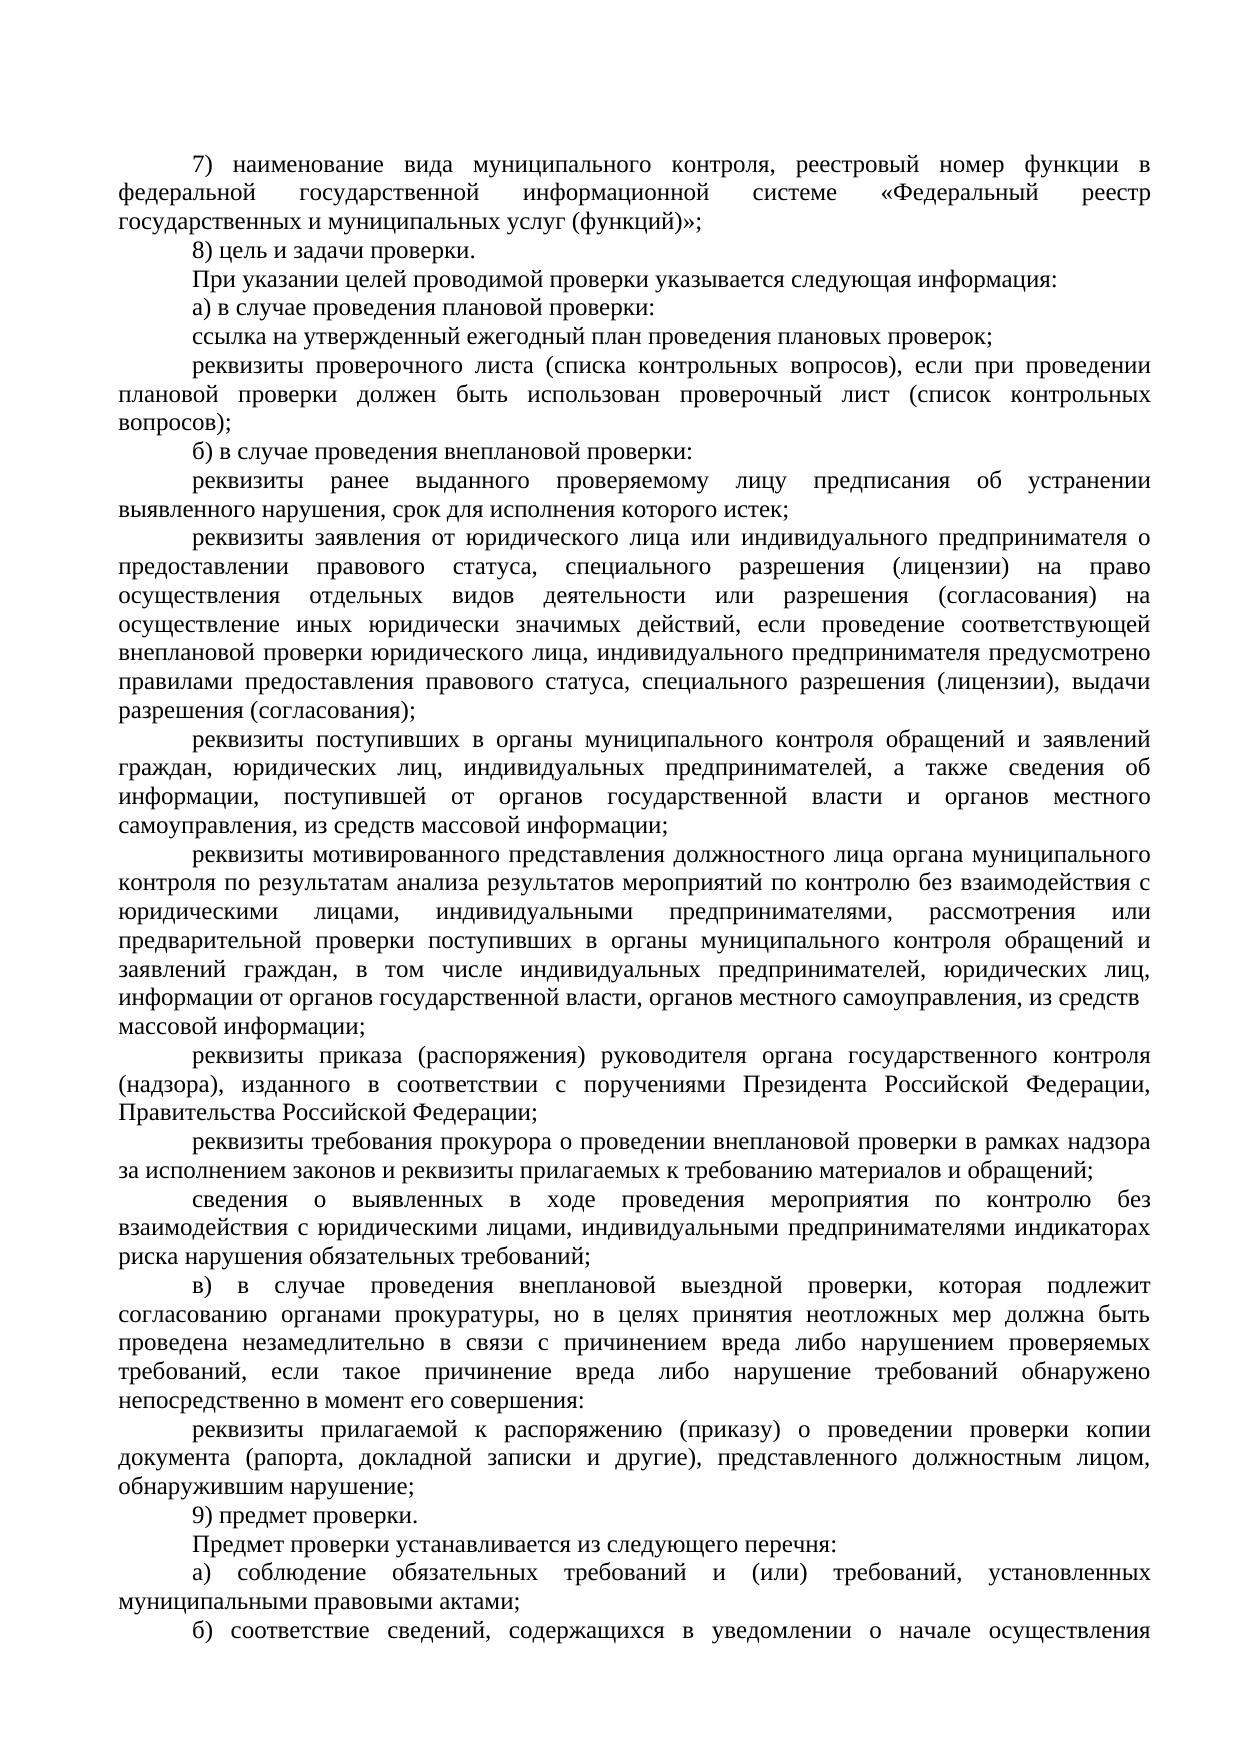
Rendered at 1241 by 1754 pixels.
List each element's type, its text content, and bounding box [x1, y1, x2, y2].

text реквизиты проверочного листа (списка контрольных вопросов), если при проведении плановой проверки должен быть использован проверочный лист (список контрольных вопросов); [118, 350, 1152, 436]
text сведения о выявленных в ходе проведения мероприятия по контролю без взаимодействия с юридическими лицами, индивидуальными предпринимателями индикаторах риска нарушения обязательных требований; [118, 1184, 1152, 1270]
text реквизиты требования прокурора о проведении внеплановой проверки в рамках надзора за исполнением законов и реквизиты прилагаемых к требованию материалов и обращений; [118, 1126, 1152, 1184]
text 7) наименование вида муниципального контроля, реестровый номер функции в федеральной государственной информационной системе «Федеральный реестр государственных и муниципальных услуг (функций)»; [118, 149, 1152, 235]
text в) в случае проведения внеплановой выездной проверки, которая подлежит согласованию органами прокуратуры, но в целях принятия неотложных мер должна быть проведена незамедлительно в связи с причинением вреда либо нарушением проверяемых требований, если такое причинение вреда либо нарушение требований обнаружено непосредственно в момент его совершения: [118, 1270, 1152, 1414]
text ссылка на утвержденный ежегодный план проведения плановых проверок; [118, 321, 1152, 350]
text реквизиты прилагаемой к распоряжению (приказу) о проведении проверки копии документа (рапорта, докладной записки и другие), представленного должностным лицом, обнаружившим нарушение; [118, 1414, 1152, 1500]
text а) в случае проведения плановой проверки: [118, 292, 1152, 321]
text а) соблюдение обязательных требований и (или) требований, установленных муниципальными правовыми актами; [118, 1557, 1152, 1615]
text реквизиты ранее выданного проверяемому лицу предписания об устранении выявленного нарушения, срок для исполнения которого истек; [118, 465, 1152, 522]
text 8) цель и задачи проверки. [118, 235, 1152, 264]
text При указании целей проводимой проверки указывается следующая информация: [118, 264, 1152, 292]
text реквизиты приказа (распоряжения) руководителя органа государственного контроля (надзора), изданного в соответствии с поручениями Президента Российской Федерации, Правительства Российской Федерации; [118, 1040, 1152, 1126]
text реквизиты поступивших в органы муниципального контроля обращений и заявлений граждан, юридических лиц, индивидуальных предпринимателей, а также сведения об информации, поступившей от органов государственной власти и органов местного самоуправления, из средств массовой информации; [118, 724, 1152, 839]
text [118, 1615, 1152, 1644]
text массовой информации; [118, 1011, 1152, 1040]
text б) в случае проведения внеплановой проверки: [118, 436, 1152, 465]
text реквизиты заявления от юридического лица или индивидуального предпринимателя о предоставлении правового статуса, специального разрешения (лицензии) на право осуществления отдельных видов деятельности или разрешения (согласования) на осуществление иных юридически значимых действий, если проведение соответствующей внеплановой проверки юридического лица, индивидуального предпринимателя предусмотрено правилами предоставления правового статуса, специального разрешения (лицензии), выдачи разрешения (согласования); [118, 522, 1152, 724]
text реквизиты мотивированного представления должностного лица органа муниципального контроля по результатам анализа результатов мероприятий по контролю без взаимодействия с юридическими лицами, индивидуальными предпринимателями, рассмотрения или предварительной проверки поступивших в органы муниципального контроля обращений и заявлений граждан, в том числе индивидуальных предпринимателей, юридических лиц, информации от органов государственной власти, органов местного самоуправления, из средств [118, 839, 1152, 1011]
text Предмет проверки устанавливается из следующего перечня: [118, 1529, 1152, 1557]
text 9) предмет проверки. [118, 1500, 1152, 1529]
